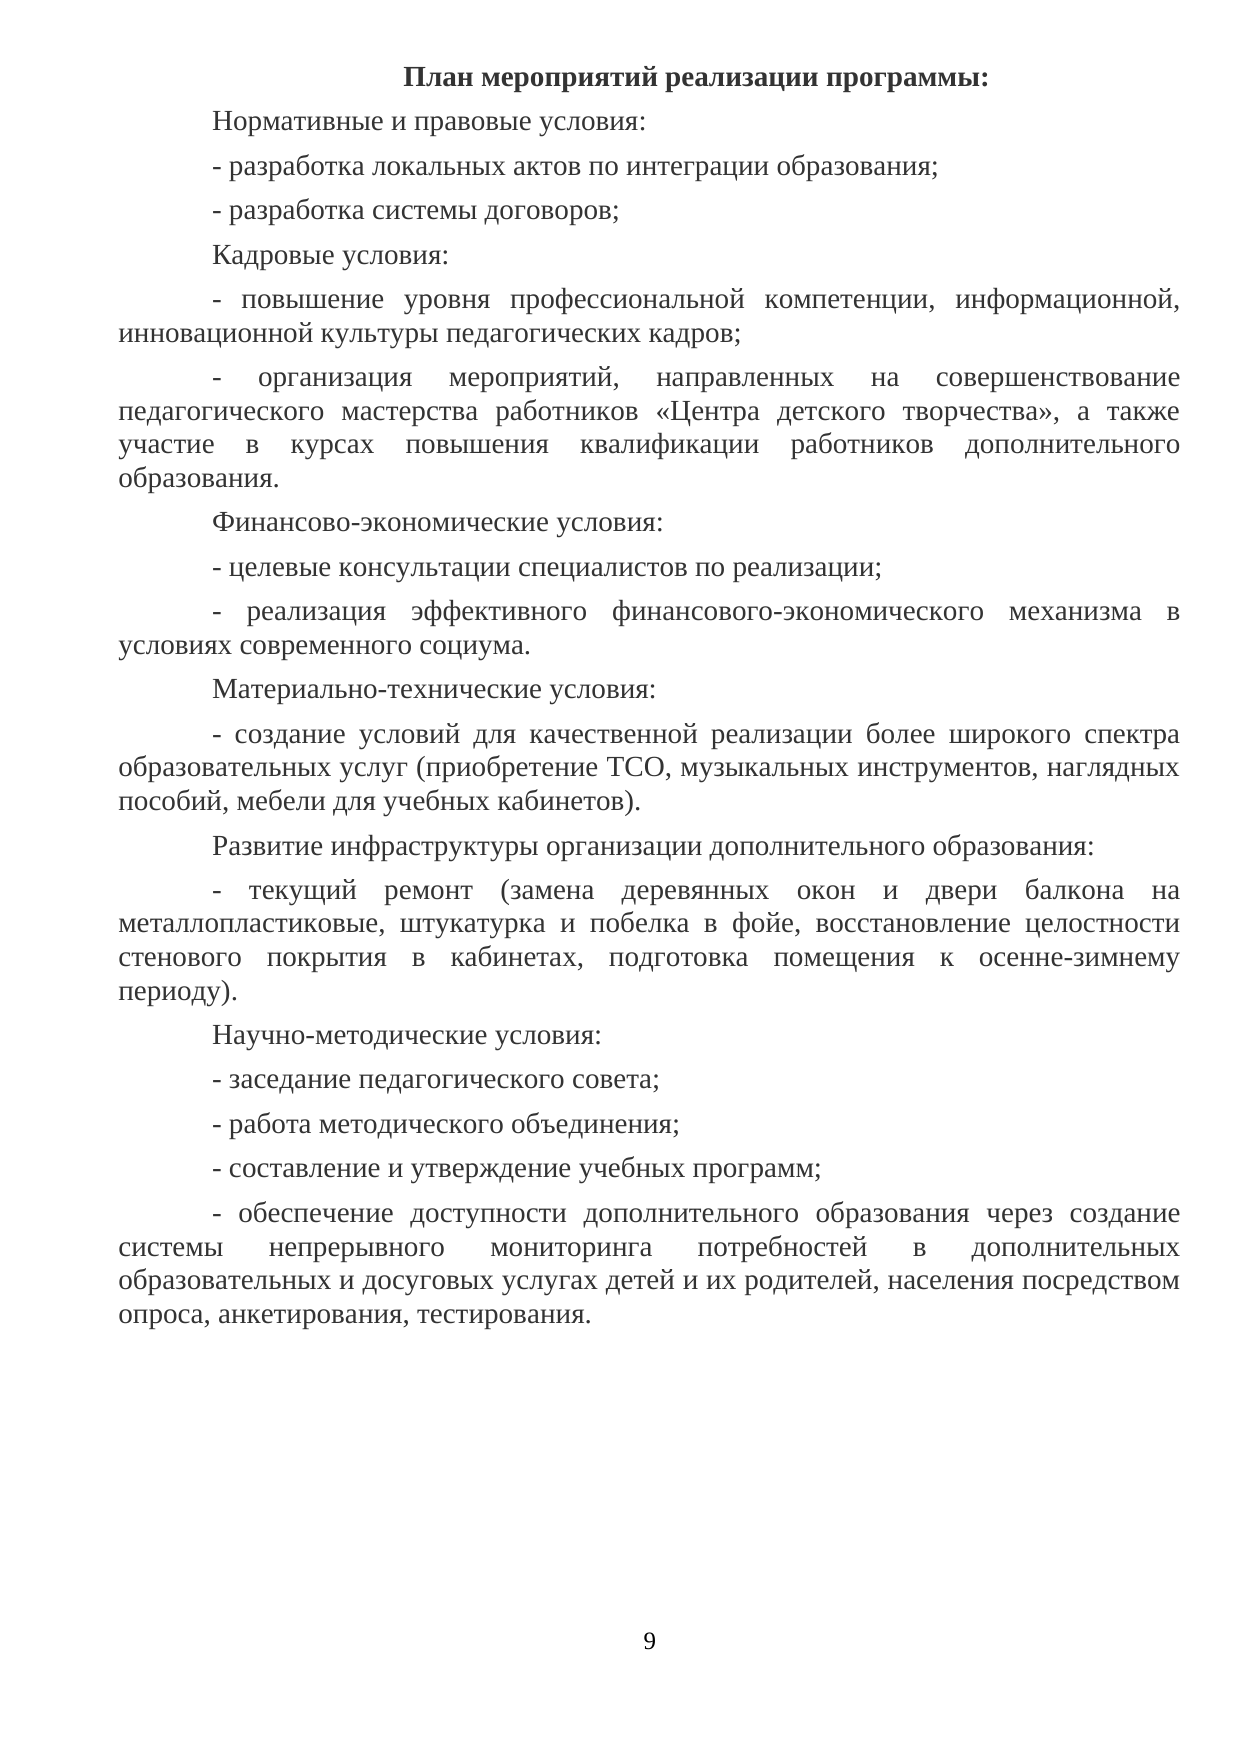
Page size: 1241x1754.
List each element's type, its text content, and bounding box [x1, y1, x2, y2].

text - организация мероприятий, направленных на совершенствование педагогического мастерства работников «Центра детского творчества», а также участие в курсах повышения квалификации работников дополнительного образования. [118, 359, 1181, 494]
text - разработка системы договоров; [118, 192, 1181, 226]
text Кадровые условия: [118, 237, 1181, 271]
text - разработка локальных актов по интеграции образования; [118, 148, 1181, 182]
text - создание условий для качественной реализации более широкого спектра образовательных услуг (приобретение ТСО, музыкальных инструментов, наглядных пособий, мебели для учебных кабинетов). [118, 716, 1181, 817]
text - работа методического объединения; [118, 1106, 1181, 1140]
text - составление и утверждение учебных программ; [118, 1151, 1181, 1184]
text План мероприятий реализации программы: [118, 59, 1181, 93]
text Нормативные и правовые условия: [118, 103, 1181, 137]
text - заседание педагогического совета; [118, 1062, 1181, 1095]
text Материально-технические условия: [118, 672, 1181, 705]
text - реализация эффективного финансового-экономического механизма в условиях современного социума. [118, 593, 1181, 661]
text - обеспечение доступности дополнительного образования через создание системы непрерывного мониторинга потребностей в дополнительных образовательных и досуговых услугах детей и их родителей, населения посредством опроса, анкетирования, тестирования. [118, 1195, 1181, 1329]
text - повышение уровня профессиональной компетенции, информационной, инновационной культуры педагогических кадров; [118, 281, 1181, 348]
text Развитие инфраструктуры организации дополнительного образования: [118, 828, 1181, 861]
text - целевые консультации специалистов по реализации; [118, 549, 1181, 583]
text - текущий ремонт (замена деревянных окон и двери балкона на металлопластиковые, штукатурка и побелка в фойе, восстановление целостности стенового покрытия в кабинетах, подготовка помещения к осенне-зимнему периоду). [118, 872, 1181, 1006]
text Научно-методические условия: [118, 1017, 1181, 1051]
text Финансово-экономические условия: [118, 504, 1181, 538]
